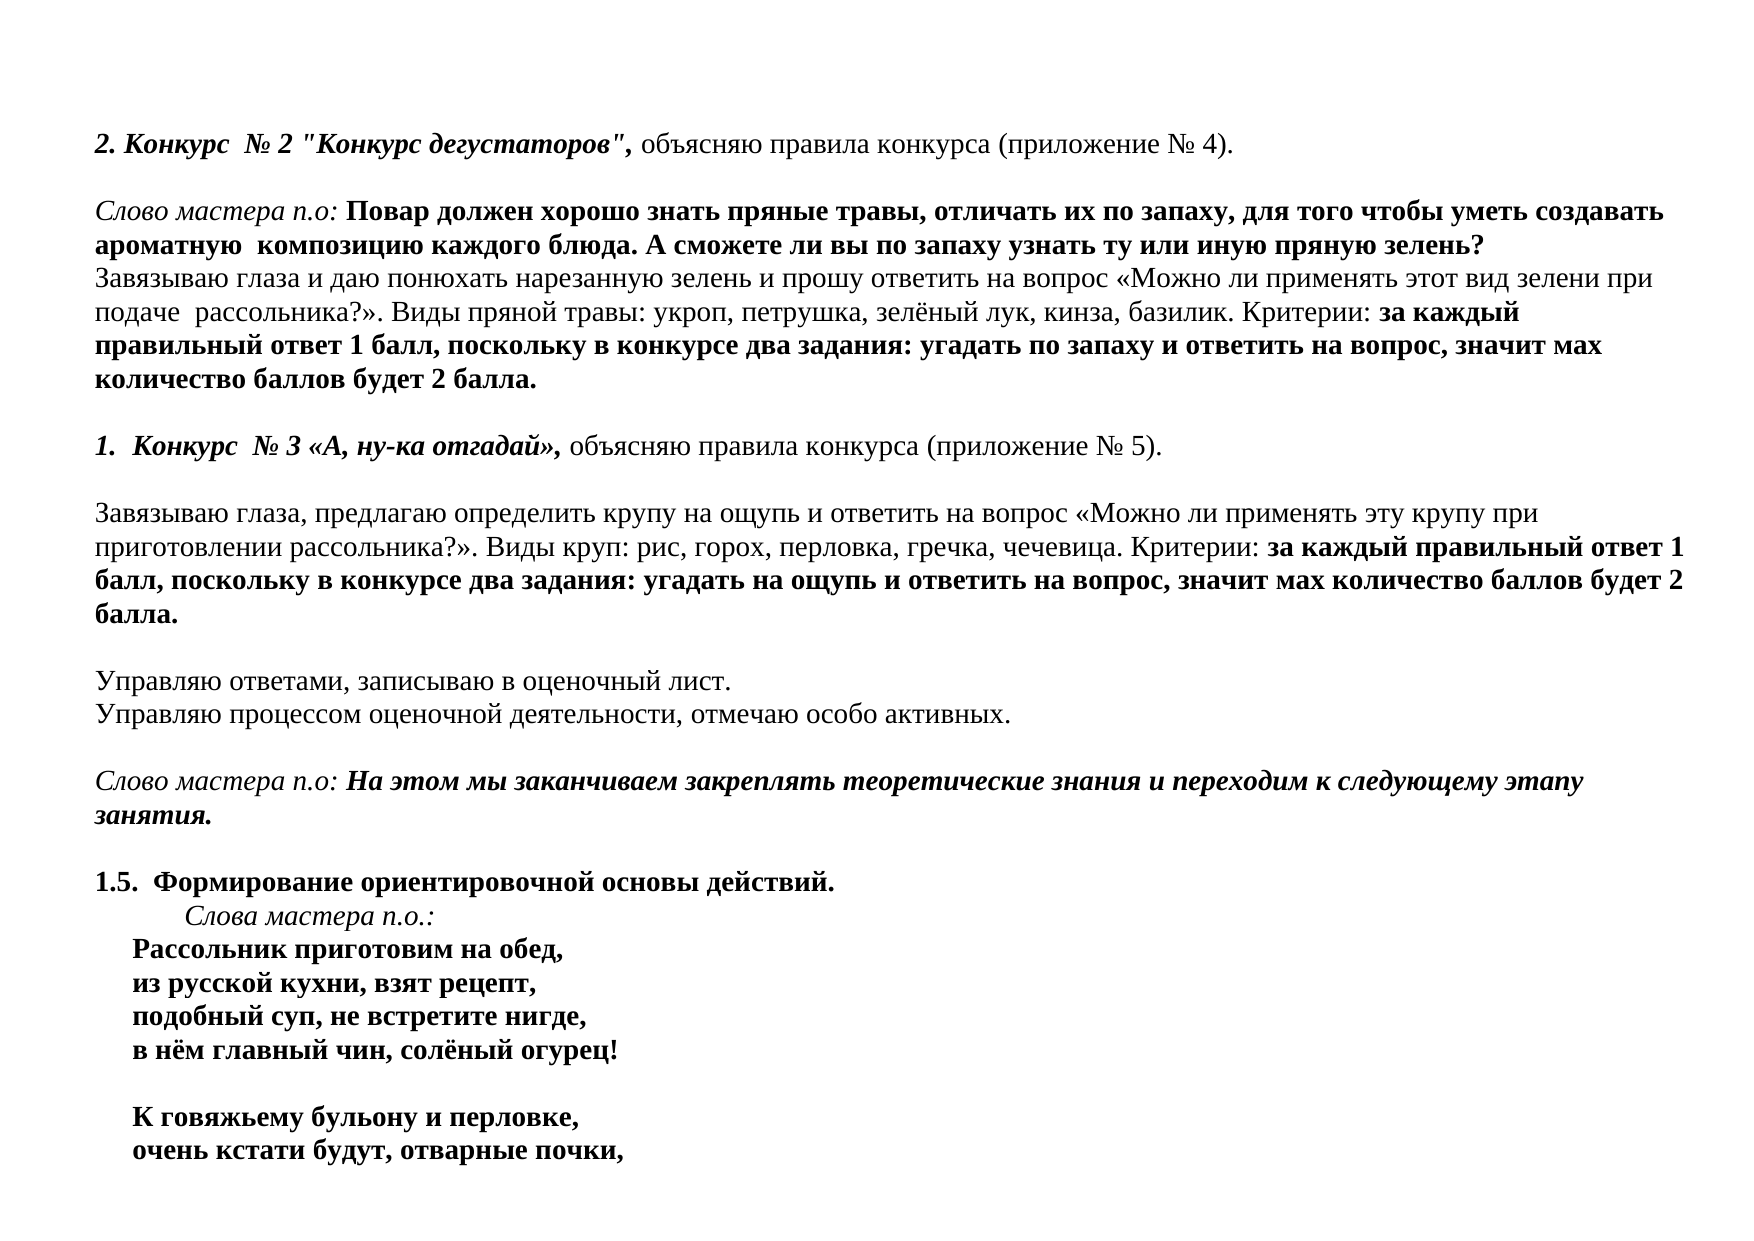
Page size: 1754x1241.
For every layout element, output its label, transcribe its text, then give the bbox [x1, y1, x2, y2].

text Слово мастера п.о: На этом мы заканчиваем закреплять теоретические знания и переходим к следующему этапу занятия. [94, 763, 1695, 831]
text Слово мастера п.о: Повар должен хорошо знать пряные травы, отличать их по запаху, для того чтобы уметь создавать ароматную композицию каждого блюда. А сможете ли вы по запаху узнать ту или иную пряную зелень? [94, 193, 1695, 260]
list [132, 931, 1695, 1166]
text 1.5. Формирование ориентировочной основы действий. [94, 864, 1695, 898]
text Завязываю глаза и даю понюхать нарезанную зелень и прошу ответить на вопрос «Можно ли применять этот вид зелени при подаче рассольника?». Виды пряной травы: укроп, петрушка, зелёный лук, кинза, базилик. Критерии: за каждый правильный ответ 1 балл, поскольку в конкурсе два задания: угадать по запаху и ответить на вопрос, значит мах количество баллов будет 2 балла. [94, 260, 1695, 394]
text Управляю процессом оценочной деятельности, отмечаю особо активных. [94, 696, 1695, 730]
text Завязываю глаза, предлагаю определить крупу на ощупь и ответить на вопрос «Можно ли применять эту крупу при приготовлении рассольника?». Виды круп: рис, горох, перловка, гречка, чечевица. Критерии: за каждый правильный ответ 1 балл, поскольку в конкурсе два задания: угадать на ощупь и ответить на вопрос, значит мах количество баллов будет 2 балла. [94, 495, 1695, 629]
text Управляю ответами, записываю в оценочный лист. [94, 663, 1695, 696]
list Слова мастера п.о.: [169, 898, 1695, 931]
list Конкурс № 3 «А, ну-ка отгадай», объясняю правила конкурса (приложение № 5). [94, 428, 1695, 462]
text 2. Конкурс № 2 "Конкурс дегустаторов", объясняю правила конкурса (приложение № 4). [94, 126, 1695, 160]
